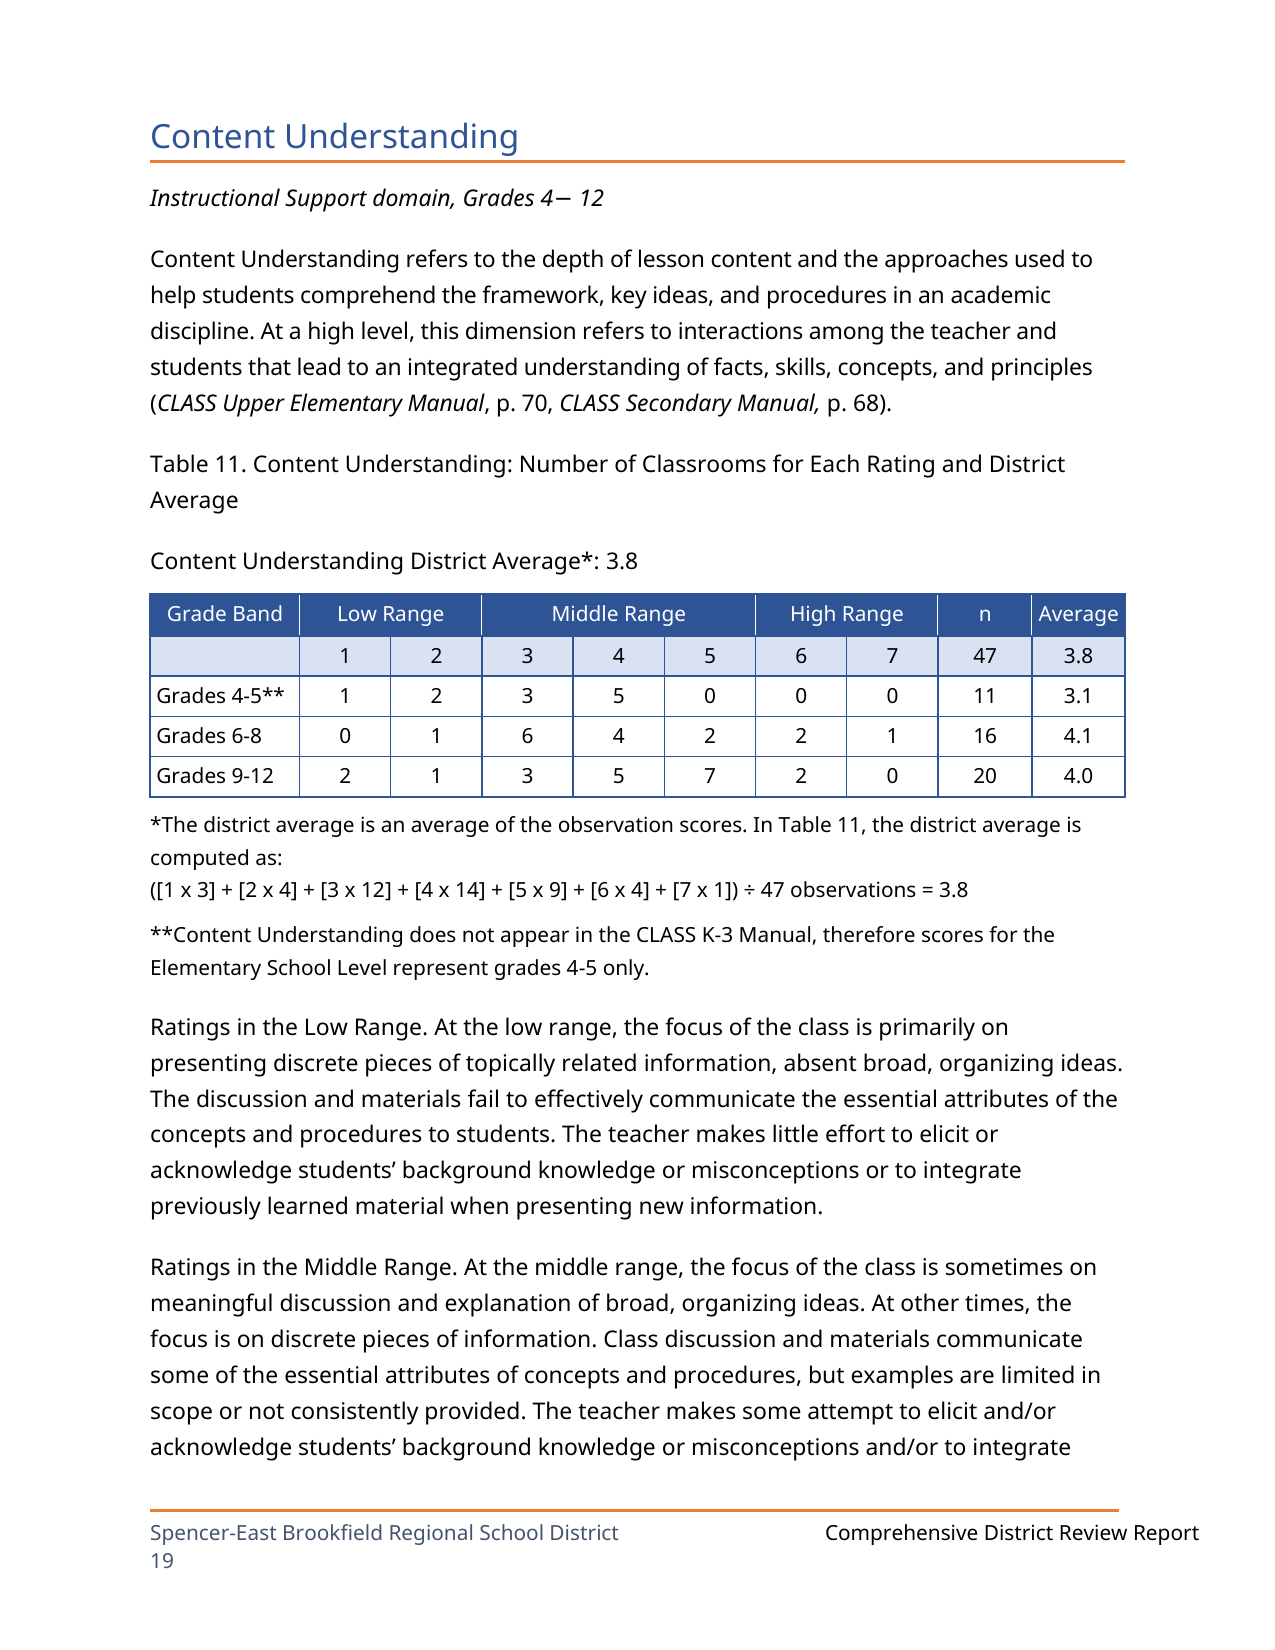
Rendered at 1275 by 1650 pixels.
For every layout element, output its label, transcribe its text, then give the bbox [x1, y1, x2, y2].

table_cell 1 [300, 637, 390, 675]
table_cell 47 [939, 637, 1031, 675]
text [150, 1251, 1125, 1462]
table_cell 0 [665, 677, 755, 716]
table_cell Grades 4-5** [151, 677, 299, 716]
table_header Average [1032, 595, 1124, 635]
table_cell 5 [665, 637, 755, 675]
table_cell 2 [300, 757, 390, 796]
table_cell 6 [756, 637, 846, 675]
table_cell 2 [756, 717, 846, 756]
table_cell 2 [391, 677, 481, 716]
table_cell 5 [574, 757, 664, 796]
table_cell 4 [574, 637, 664, 675]
table_cell 7 [847, 637, 937, 675]
table_cell Grades 6-8 [151, 717, 299, 756]
table_cell 3.1 [1033, 677, 1124, 716]
table_cell 0 [300, 717, 390, 756]
table_cell 7 [665, 757, 755, 796]
title Table 11. Content Understanding: Number of Classrooms for Each Rating and District Average [150, 448, 1125, 515]
table_cell [151, 637, 299, 675]
text Content Understanding refers to the depth of lesson content and the approaches used to help students comprehend the framework, key ideas, and procedures in an academic discipline. At a high level, this dimension refers to interactions among the teacher and students that lead to an integrated understanding of facts, skills, concepts, and principles (CLASS Upper Elementary Manual, p. 70, CLASS Secondary Manual, p. 68). [150, 243, 1125, 418]
table_cell 2 [391, 637, 481, 675]
table_cell 2 [665, 717, 755, 756]
table_cell 1 [300, 677, 390, 716]
table_cell 4 [574, 717, 664, 756]
table_cell Grades 9-12 [151, 757, 299, 796]
table_cell 3 [483, 677, 572, 716]
text Instructional Support domain, Grades 4− 12 [150, 182, 1125, 214]
table_cell 0 [847, 757, 937, 796]
text **Content Understanding does not appear in the CLASS K-3 Manual, therefore scores for the Elementary School Level represent grades 4-5 only. [150, 920, 1125, 981]
table_cell 5 [574, 677, 664, 716]
table_header High Range [756, 595, 937, 635]
table_cell 16 [939, 717, 1031, 756]
table_header Grade Band [151, 595, 299, 635]
table_cell 20 [939, 757, 1031, 796]
table_cell 2 [756, 757, 846, 796]
table_header Low Range [300, 595, 481, 635]
table_header Middle Range [482, 595, 755, 635]
table_cell 3 [483, 637, 572, 675]
table_cell 11 [939, 677, 1031, 716]
subtitle Content Understanding [150, 112, 1125, 160]
table_cell 4.1 [1033, 717, 1124, 756]
table_header n [938, 595, 1031, 635]
table_cell 1 [847, 717, 937, 756]
table_cell 4.0 [1033, 757, 1124, 796]
table_cell 3 [483, 757, 572, 796]
table_cell 0 [756, 677, 846, 716]
table_cell 0 [847, 677, 937, 716]
table_cell 3.8 [1033, 637, 1124, 675]
table_cell 1 [391, 757, 481, 796]
table_cell 1 [391, 717, 481, 756]
text Content Understanding District Average*: 3.8 [150, 545, 1125, 576]
text *The district average is an average of the observation scores. In Table 11, the district average is computed as: ([1 x 3] + [2 x 4] + [3 x 12] + [4 x 14] + [5 x 9] + [6 x 4] + [7 x 1]) ÷ 47 observations = 3.8 [150, 810, 1125, 904]
text Ratings in the Low Range. At the low range, the focus of the class is primarily on presenting discrete pieces of topically related information, absent broad, organizing ideas. The discussion and materials fail to effectively communicate the essential attributes of the concepts and procedures to students. The teacher makes little effort to elicit or acknowledge students’ background knowledge or misconceptions or to integrate previously learned material when presenting new information. [150, 1011, 1125, 1222]
table_cell 6 [483, 717, 572, 756]
